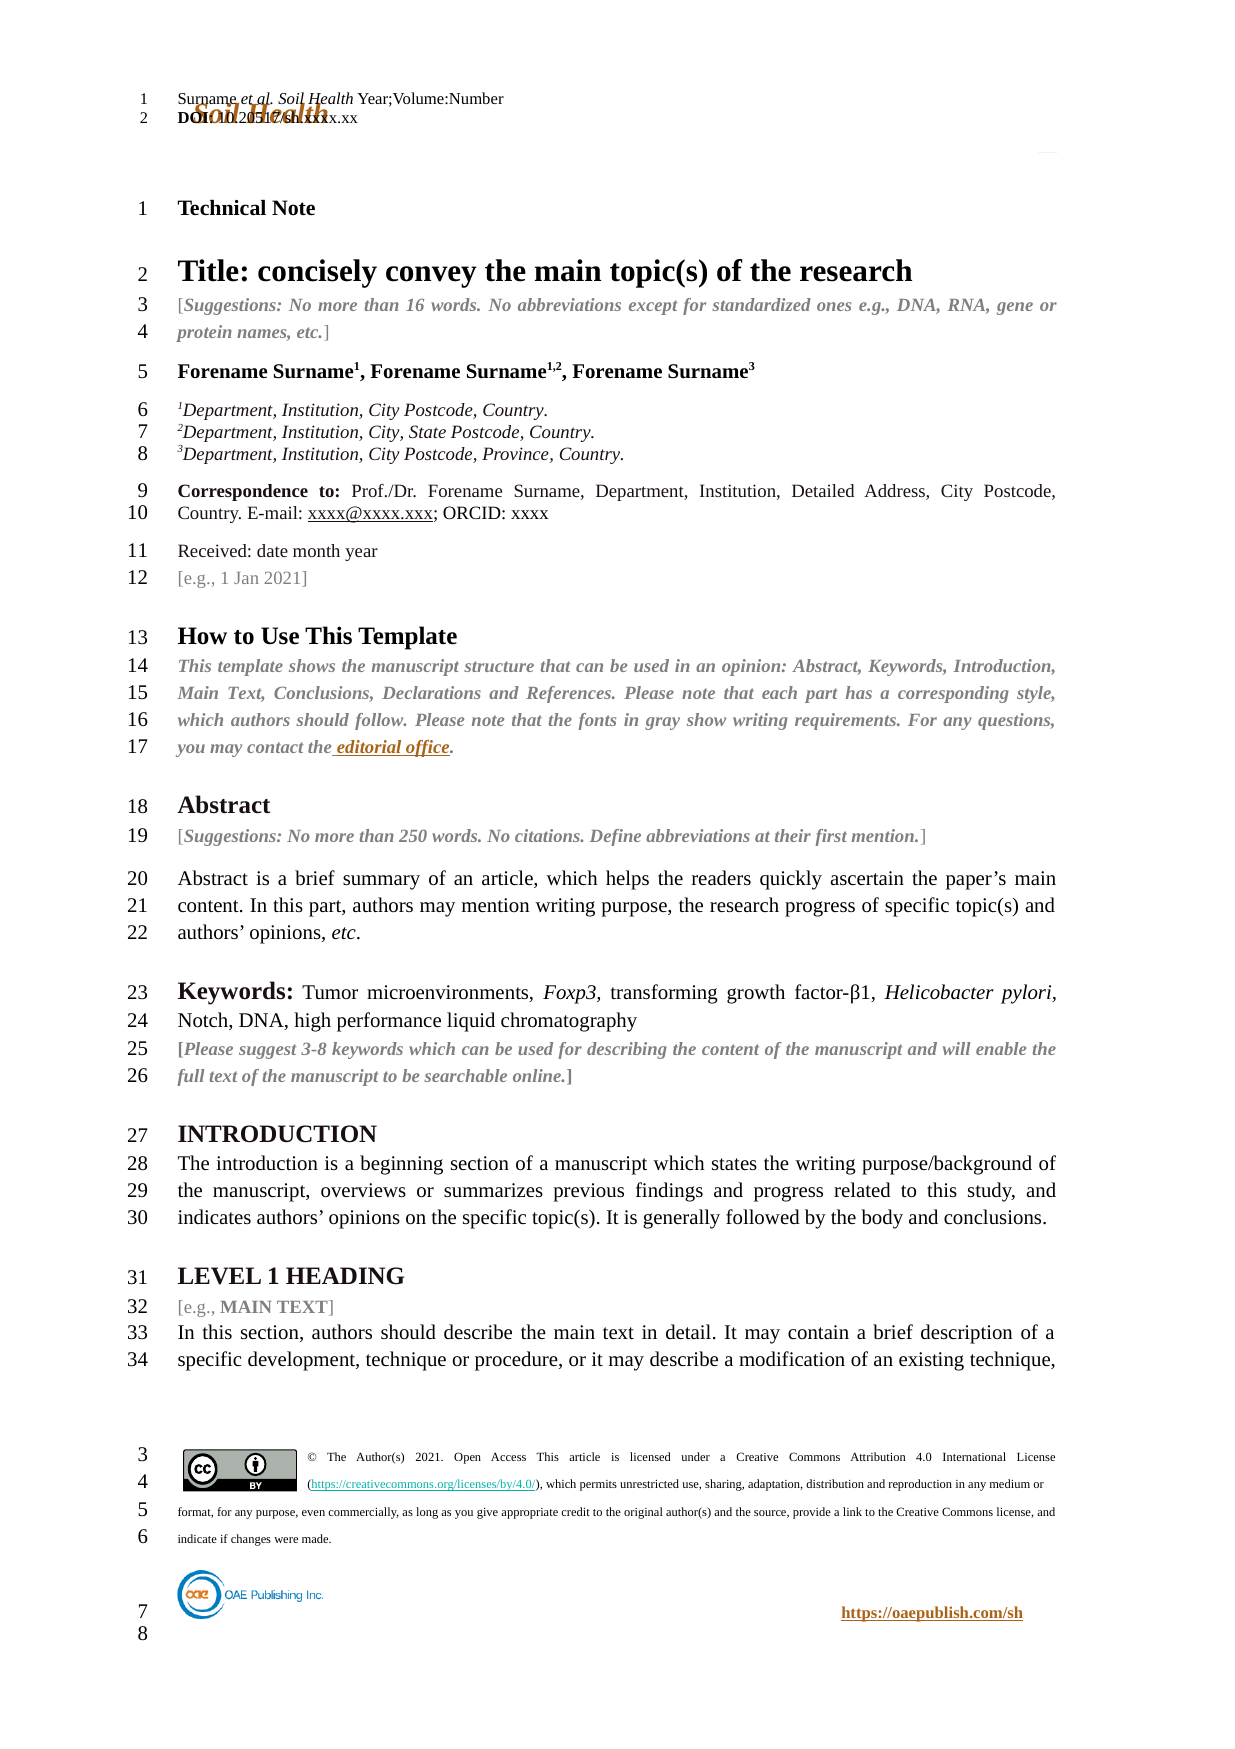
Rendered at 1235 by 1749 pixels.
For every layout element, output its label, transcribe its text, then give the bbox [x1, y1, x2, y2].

text Abstract is a brief summary of an article, which helps the readers quickly ascertain the paper’s main content. In this part, authors may mention writing purpose, the research progress of specific topic(s) and authors’ opinions, etc. [177, 862, 1057, 944]
text The introduction is a beginning section of a manuscript which states the writing purpose/background of the manuscript, overviews or summarizes previous findings and progress related to this study, and indicates authors’ opinions on the specific topic(s). It is generally followed by the body and conclusions. [177, 1147, 1057, 1229]
text [e.g., MAIN TEXT] [177, 1290, 1057, 1317]
picture [177, 1570, 323, 1619]
text LEVEL 1 HEADING [177, 1261, 1057, 1290]
text Forename Surname1, Forename Surname1,2, Forename Surname3 [177, 359, 1057, 383]
text This template shows the manuscript structure that can be used in an opinion: Abstract, Keywords, Introduction, Main Text, Conclusions, Declarations and References. Please note that each part has a corresponding style, which authors should follow. Please note that the fonts in gray show writing requirements. For any questions, you may contact the editorial office. [177, 649, 1057, 758]
text Keywords: Tumor microenvironments, Foxp3, transforming growth factor-β1, Helicobacter pylori, Notch, DNA, high performance liquid chromatography [177, 976, 1057, 1032]
text [Suggestions: No more than 250 words. No citations. Define abbreviations at their first mention.] [177, 819, 1057, 846]
text Correspondence to: Prof./Dr. Forename Surname, Department, Institution, Detailed Address, City Postcode, Country. E-mail: xxxx@xxxx.xxx; ORCID: xxxx [177, 480, 1057, 523]
text How to Use This Template [177, 621, 1057, 649]
text 2Department, Institution, City, State Postcode, Country. [177, 421, 1057, 442]
text [Suggestions: No more than 16 words. No abbreviations except for standardized ones e.g., DNA, RNA, gene or protein names, etc.] [177, 289, 1057, 343]
text [e.g., 1 Jan 2021] [177, 561, 1057, 588]
text Technical Note [177, 195, 1057, 220]
text 1Department, Institution, City Postcode, Country. [177, 399, 1057, 421]
text Abstract [177, 790, 1057, 819]
text [Please suggest 3-8 keywords which can be used for describing the content of the manuscript and will enable the full text of the manuscript to be searchable online.] [177, 1032, 1057, 1086]
text 3Department, Institution, City Postcode, Province, Country. [177, 442, 1057, 464]
text INTRODUCTION [177, 1119, 1057, 1147]
text Received: date month year [177, 540, 1057, 561]
text Title: concisely convey the main topic(s) of the research [177, 253, 1057, 289]
